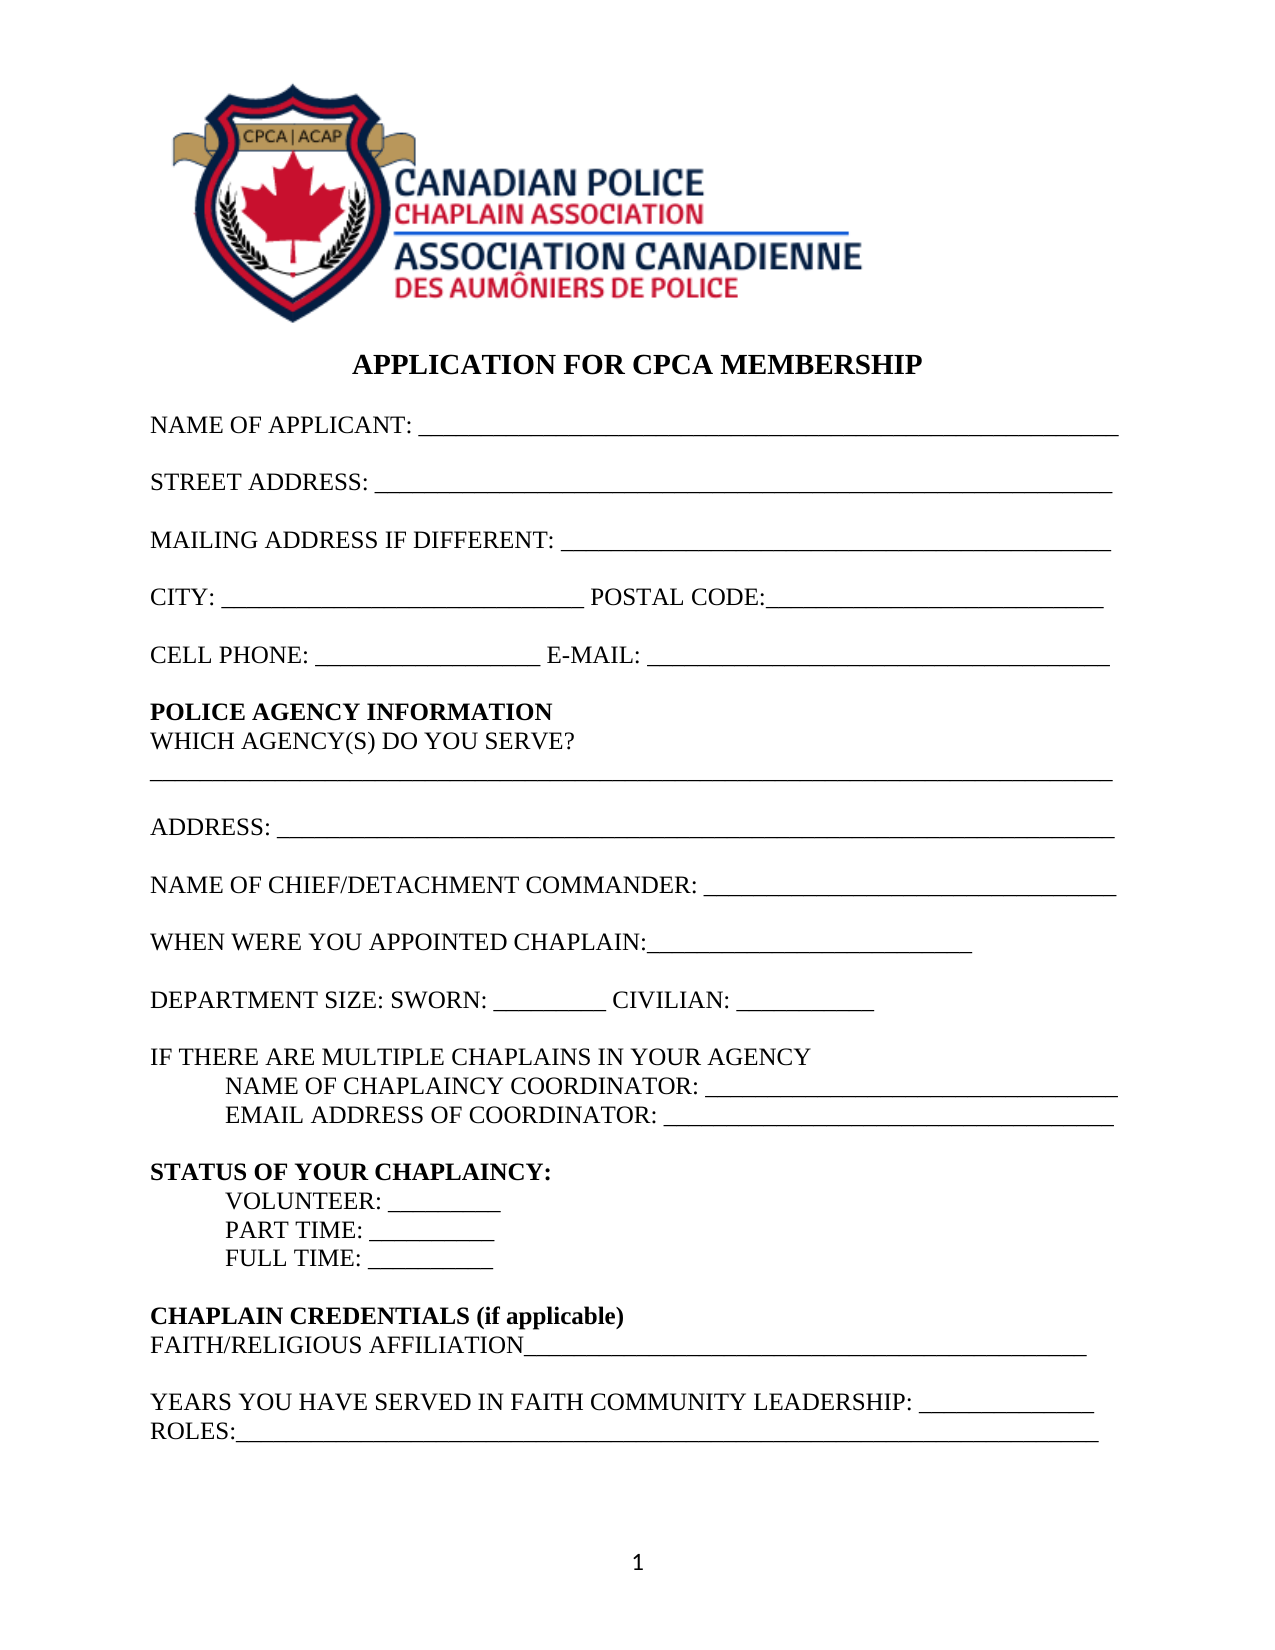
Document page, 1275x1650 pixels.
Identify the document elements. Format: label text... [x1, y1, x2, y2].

text APPLICATION FOR CPCA MEMBERSHIP [150, 347, 1125, 381]
picture [150, 53, 885, 348]
text NAME OF CHAPLAINCY COORDINATOR: _________________________________ [150, 1071, 1125, 1100]
text ADDRESS: ___________________________________________________________________ [150, 812, 1125, 841]
text STREET ADDRESS: ___________________________________________________________ [150, 467, 1125, 496]
text STATUS OF YOUR CHAPLAINCY: [150, 1157, 1125, 1186]
text CELL PHONE: __________________ E-MAIL: _____________________________________ [150, 640, 1125, 668]
text ROLES:_____________________________________________________________________ [150, 1416, 1125, 1445]
text WHICH AGENCY(S) DO YOU SERVE? _____________________________________________________________________________ [150, 726, 1125, 783]
text IF THERE ARE MULTIPLE CHAPLAINS IN YOUR AGENCY [150, 1042, 1125, 1071]
text VOLUNTEER: _________ [225, 1186, 1125, 1215]
text FULL TIME: __________ [225, 1243, 1125, 1272]
text WHEN WERE YOU APPOINTED CHAPLAIN:__________________________ [150, 927, 1125, 956]
text NAME OF CHIEF/DETACHMENT COMMANDER: _________________________________ [150, 870, 1125, 898]
text PART TIME: __________ [225, 1215, 1125, 1243]
text NAME OF APPLICANT: ________________________________________________________ [150, 410, 1125, 438]
text CHAPLAIN CREDENTIALS (if applicable) [150, 1301, 1125, 1330]
text MAILING ADDRESS IF DIFFERENT: ____________________________________________ [150, 525, 1125, 553]
text CITY: _____________________________ POSTAL CODE:___________________________ [150, 582, 1125, 611]
text YEARS YOU HAVE SERVED IN FAITH COMMUNITY LEADERSHIP: ______________ [150, 1387, 1125, 1416]
text FAITH/RELIGIOUS AFFILIATION_____________________________________________ [150, 1330, 1125, 1358]
text EMAIL ADDRESS OF COORDINATOR: ____________________________________ [150, 1100, 1125, 1128]
text POLICE AGENCY INFORMATION [150, 697, 1125, 726]
text DEPARTMENT SIZE: SWORN: _________ CIVILIAN: ___________ [150, 985, 1125, 1013]
